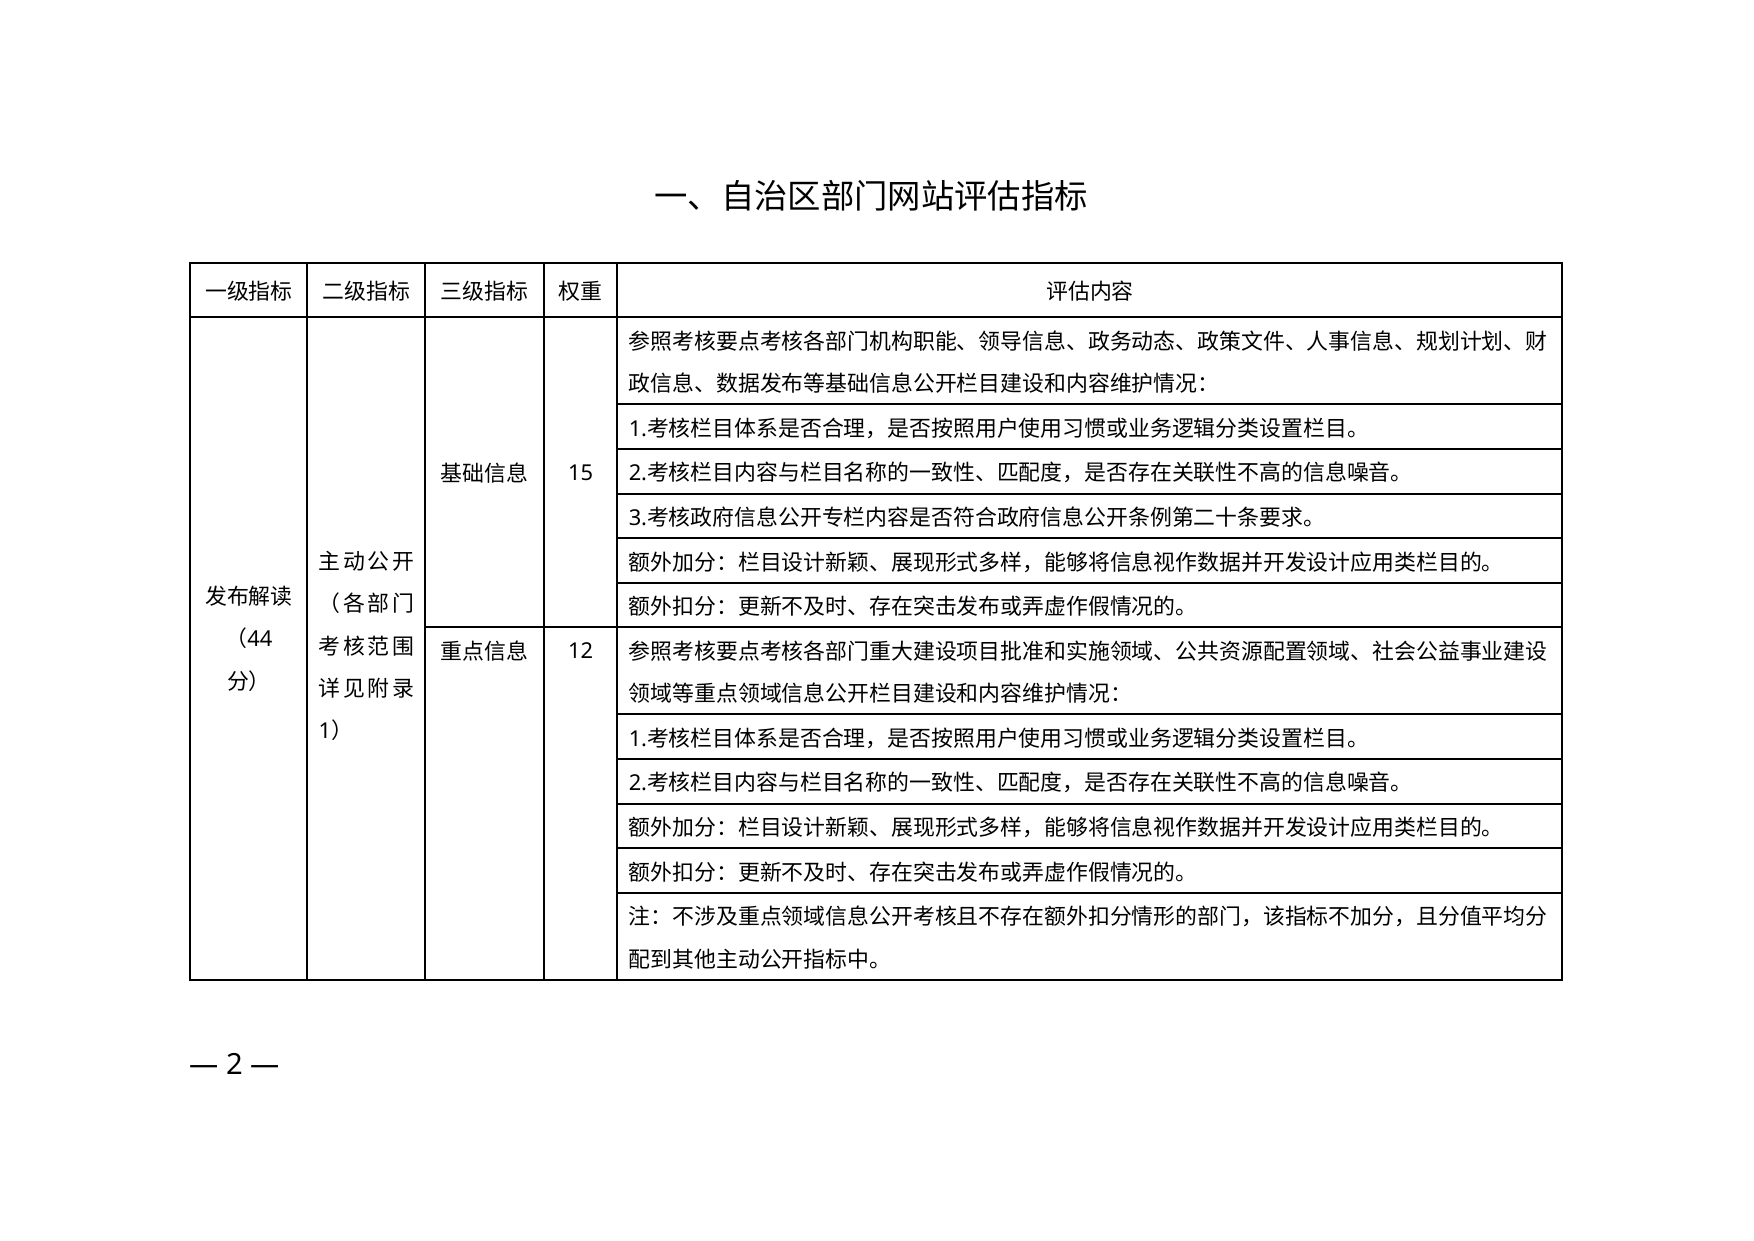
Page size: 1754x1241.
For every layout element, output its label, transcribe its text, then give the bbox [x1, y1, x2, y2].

table_cell 1.考核栏目体系是否合理，是否按照用户使用习惯或业务逻辑分类设置栏目。 [618, 405, 1561, 448]
table_cell 发布解读（44分） 发布解读（44分） [191, 318, 306, 979]
table_header 评估内容 [618, 264, 1561, 316]
table_cell 3.考核政府信息公开专栏内容是否符合政府信息公开条例第二十条要求。 [618, 495, 1561, 537]
table_header 一级指标 [191, 264, 306, 316]
table_cell 额外扣分：更新不及时、存在突击发布或弄虚作假情况的。 [618, 849, 1561, 892]
table_cell 2.考核栏目内容与栏目名称的一致性、匹配度，是否存在关联性不高的信息噪音。 [618, 450, 1561, 492]
table_cell 12 [545, 628, 616, 979]
table_header 二级指标 [308, 264, 424, 316]
table_cell 2.考核栏目内容与栏目名称的一致性、匹配度，是否存在关联性不高的信息噪音。 [618, 760, 1561, 802]
text 一、自治区部门网站评估指标 [189, 161, 1553, 220]
table_header 权重 [545, 264, 616, 316]
table_cell 额外加分：栏目设计新颖、展现形式多样，能够将信息视作数据并开发设计应用类栏目的。 [618, 805, 1561, 847]
table_cell 15 [545, 318, 616, 626]
table_cell 重点信息 [426, 628, 543, 979]
table_cell 额外扣分：更新不及时、存在突击发布或弄虚作假情况的。 [618, 584, 1561, 626]
table_cell 参照考核要点考核各部门重大建设项目批准和实施领域、公共资源配置领域、社会公益事业建设领域等重点领域信息公开栏目建设和内容维护情况： [618, 628, 1561, 713]
table_cell 注：不涉及重点领域信息公开考核且不存在额外扣分情形的部门，该指标不加分，且分值平均分配到其他主动公开指标中。 [618, 894, 1561, 979]
table_cell 1.考核栏目体系是否合理，是否按照用户使用习惯或业务逻辑分类设置栏目。 [618, 715, 1561, 758]
table_cell 参照考核要点考核各部门机构职能、领导信息、政务动态、政策文件、人事信息、规划计划、财政信息、数据发布等基础信息公开栏目建设和内容维护情况： [618, 318, 1561, 403]
table_cell 主动公开（各部门考核范围详见附录1） 主动公开（各部门考核范围详见附录1） [308, 318, 424, 979]
table_cell 基础信息 [426, 318, 543, 626]
table_cell 额外加分：栏目设计新颖、展现形式多样，能够将信息视作数据并开发设计应用类栏目的。 [618, 539, 1561, 582]
table_header 三级指标 [426, 264, 543, 316]
